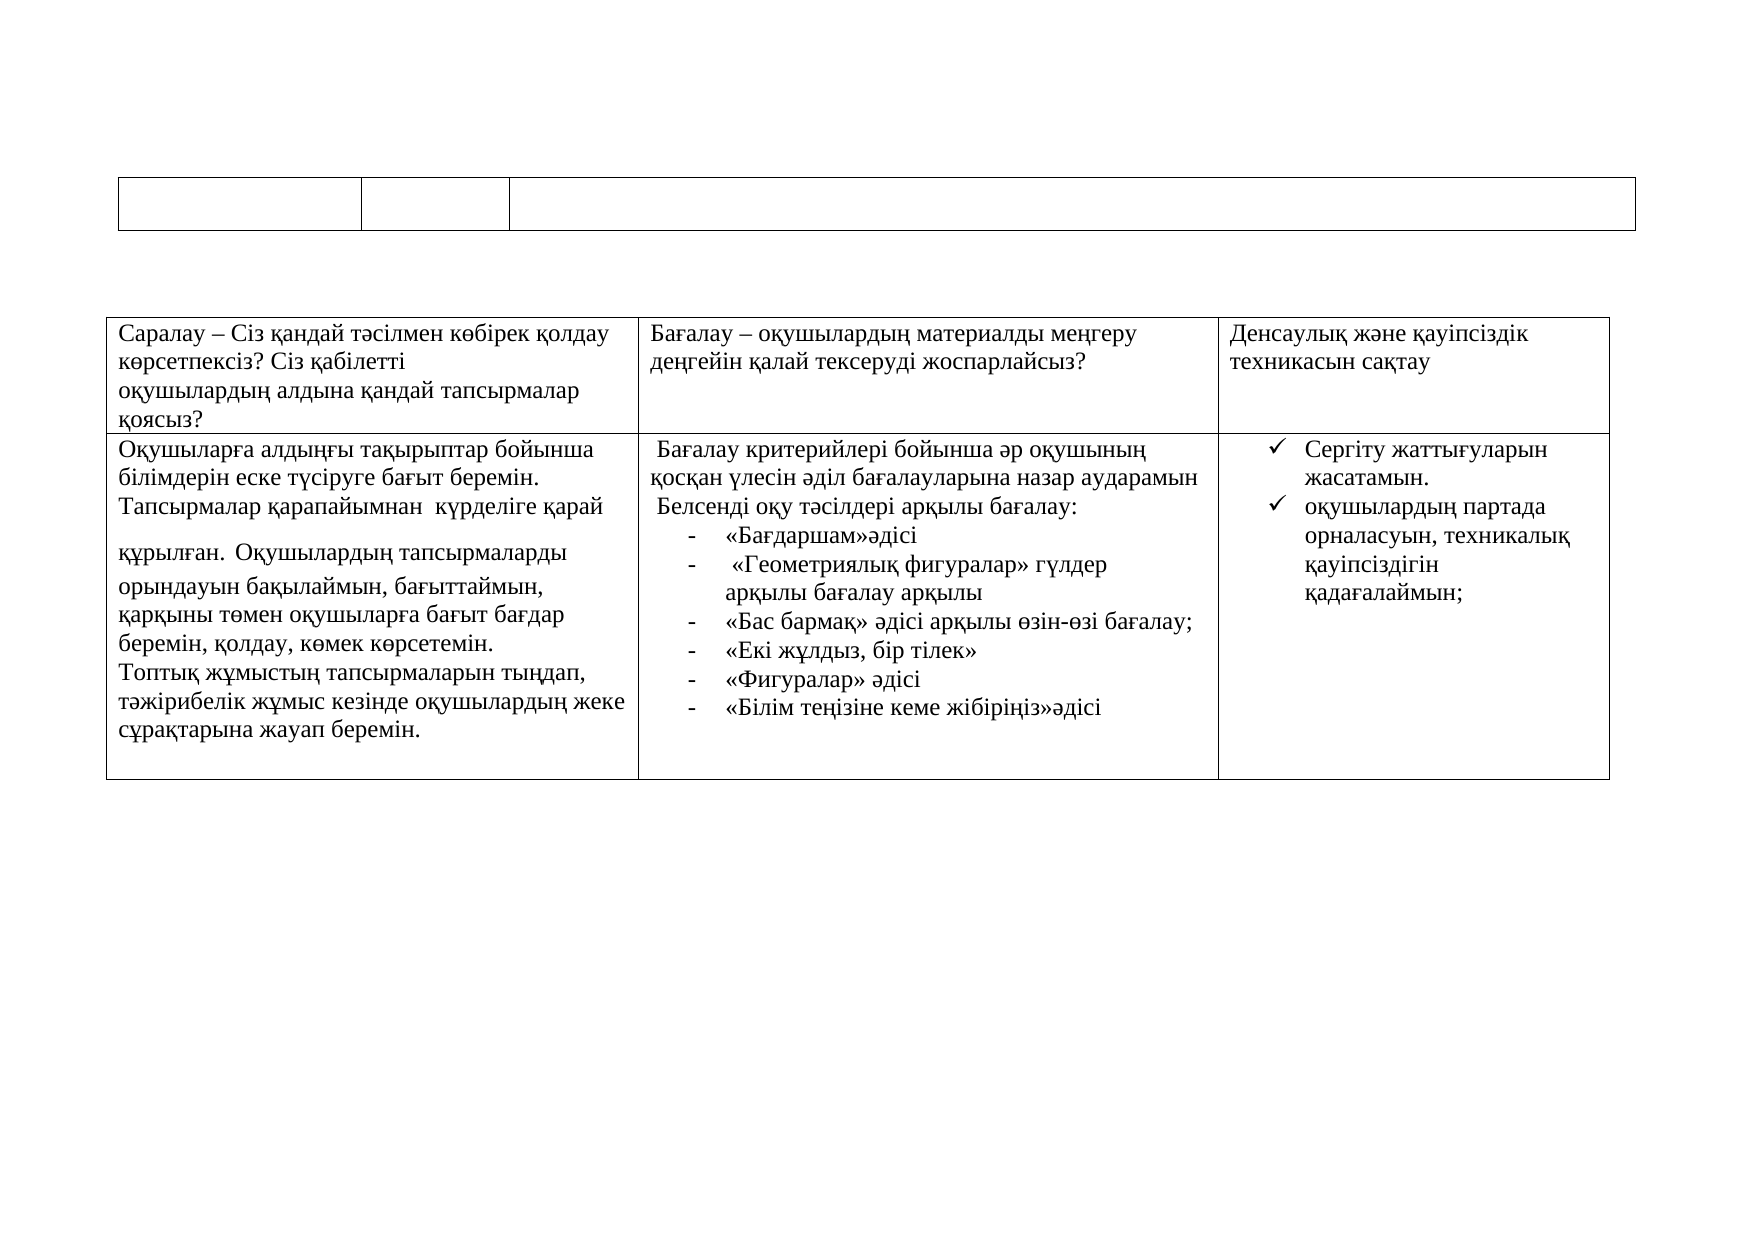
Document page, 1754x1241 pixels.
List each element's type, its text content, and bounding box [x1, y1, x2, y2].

table_header Бағалау – оқушылардың материалды меңгеру деңгейін қалай тексеруді жоспарлайсыз? [639, 318, 1218, 433]
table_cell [510, 178, 1635, 230]
table_cell Бағалау критерийлері бойынша әр оқушының қосқан үлесін әділ бағалауларына назар аударамын Белсенді оқу тәсілдері арқылы бағалау: «Бағдаршам»әдісі «Геометриялық фигуралар» гүлдер арқылы бағалау арқылы «Бас бармақ» әдісі арқылы өзін-өзі бағалау; «Екі жұлдыз, бір тілек» «Фигуралар» әдісі «Білім теңізіне кеме жібіріңіз»әдісі [639, 434, 1218, 779]
table_header Денсаулық және қауіпсіздік техникасын сақтау [1219, 318, 1609, 433]
table_cell Оқушыларға алдыңғы тақырыптар бойынша білімдерін еске түсіруге бағыт беремін. Тапсырмалар қарапайымнан күрделіге қарай құрылған. Оқушылардың тапсырмаларды орындауын бақылаймын, бағыттаймын, қарқыны төмен оқушыларға бағыт бағдар беремін, қолдау, көмек көрсетемін. Топтық жұмыстың тапсырмаларын тыңдап, тәжірибелік жұмыс кезінде оқушылардың жеке сұрақтарына жауап беремін. [107, 434, 638, 779]
table_cell Сергіту жаттығуларын жасатамын. оқушылардың партада орналасуын, техникалық қауіпсіздігін қадағалаймын; [1219, 434, 1609, 779]
table_header Саралау – Сіз қандай тәсілмен көбірек қолдау көрсетпексіз? Сіз қабілетті оқушылардың алдына қандай тапсырмалар қоясыз? [107, 318, 638, 433]
